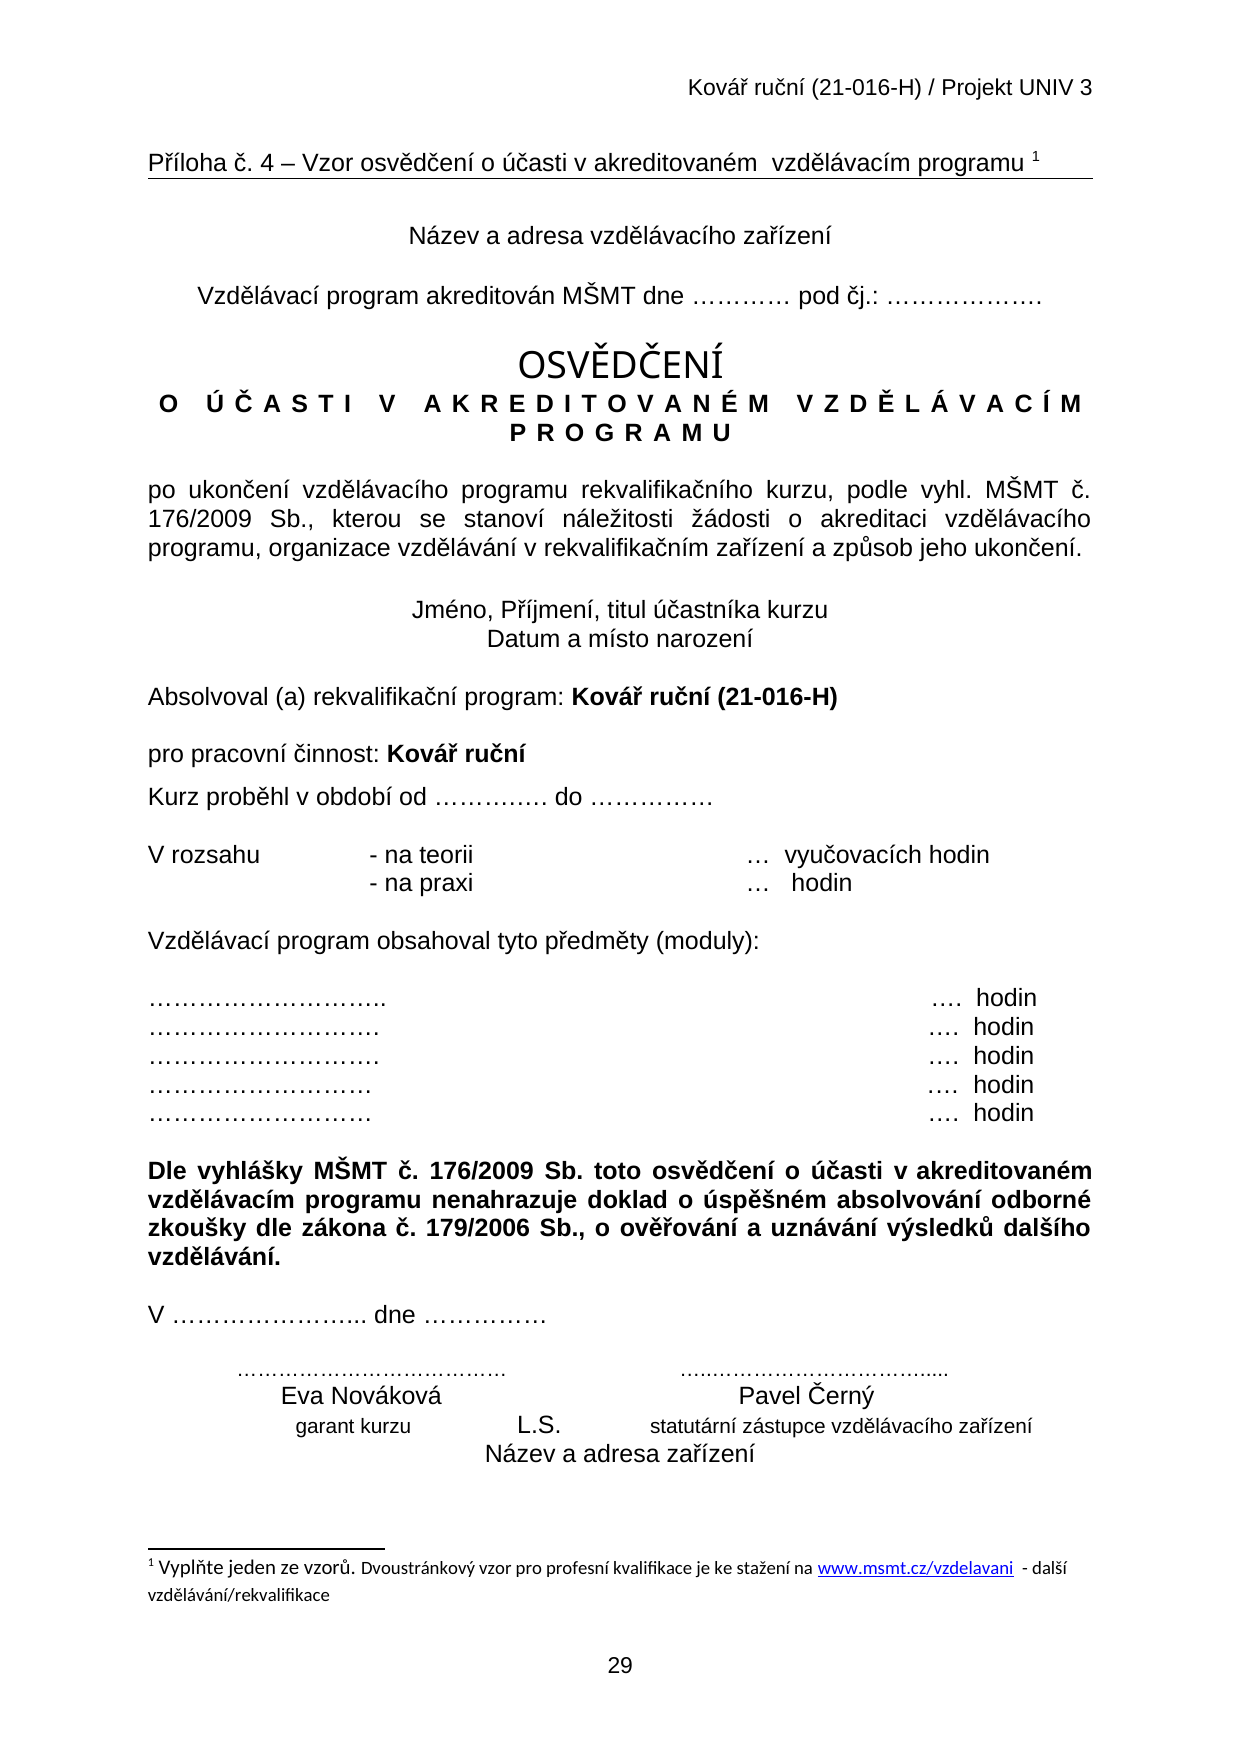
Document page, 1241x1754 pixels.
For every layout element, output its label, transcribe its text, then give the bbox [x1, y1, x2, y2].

text Kurz proběhl v období od ……….…. do …………… [148, 782, 1093, 811]
text Dle vyhlášky MŠMT č. 176/2009 Sb. toto osvědčení o účasti v akreditovaném vzdělávacím programu nenahrazuje doklad o úspěšném absolvování odborné zkoušky dle zákona č. 179/2006 Sb., o ověřování a uznávání výsledků dalšího vzdělávání. [148, 1156, 1093, 1271]
text ………………………. …. hodin [148, 1041, 1093, 1070]
text Vzdělávací program akreditován MŠMT dne ………… pod čj.: ………………. [148, 281, 1093, 309]
text Název a adresa zařízení [148, 1439, 1093, 1467]
text Vzdělávací program obsahoval tyto předměty (moduly): [148, 926, 1093, 955]
text ……………………… …. hodin [148, 1098, 1093, 1127]
text Název a adresa vzdělávacího zařízení [148, 221, 1093, 249]
text garant kurzu L.S. statutární zástupce vzdělávacího zařízení [148, 1410, 1093, 1439]
text ………………………. …. hodin [148, 1012, 1093, 1041]
text ………………………………… …..…………………………..... [148, 1357, 1093, 1381]
subtitle Příloha č. 4 – Vzor osvědčení o účasti v akreditovaném vzdělávacím programu [148, 148, 1093, 178]
text Eva Nováková Pavel Černý [148, 1381, 1093, 1410]
text ……………………….. …. hodin [148, 983, 1093, 1012]
text Jméno, Příjmení, titul účastníka kurzu [148, 595, 1093, 624]
text V rozsahu - na teorii … vyučovacích hodin [148, 840, 1093, 868]
text ……………………… .… hodin [148, 1070, 1093, 1098]
text po ukončení vzdělávacího programu rekvalifikačního kurzu, podle vyhl. MŠMT č. 176/2009 Sb., kterou se stanoví náležitosti žádosti o akreditaci vzdělávacího programu, organizace vzdělávání v rekvalifikačním zařízení a způsob jeho ukončení. [148, 476, 1093, 562]
text o ÚČASTI V AKREDITOVANÉM VZDĚLÁVACÍM PROGRAMU [148, 389, 1093, 447]
text Datum a místo narození [148, 624, 1093, 653]
text Absolvoval (a) rekvalifikační program: Kovář ruční (21-016-H) [148, 682, 1093, 710]
text - na praxi … hodin [148, 868, 1093, 897]
text V …………………... dne …………… [148, 1300, 1093, 1328]
text osvědčení [148, 338, 1093, 389]
text pro pracovní činnost: Kovář ruční [148, 739, 1093, 768]
